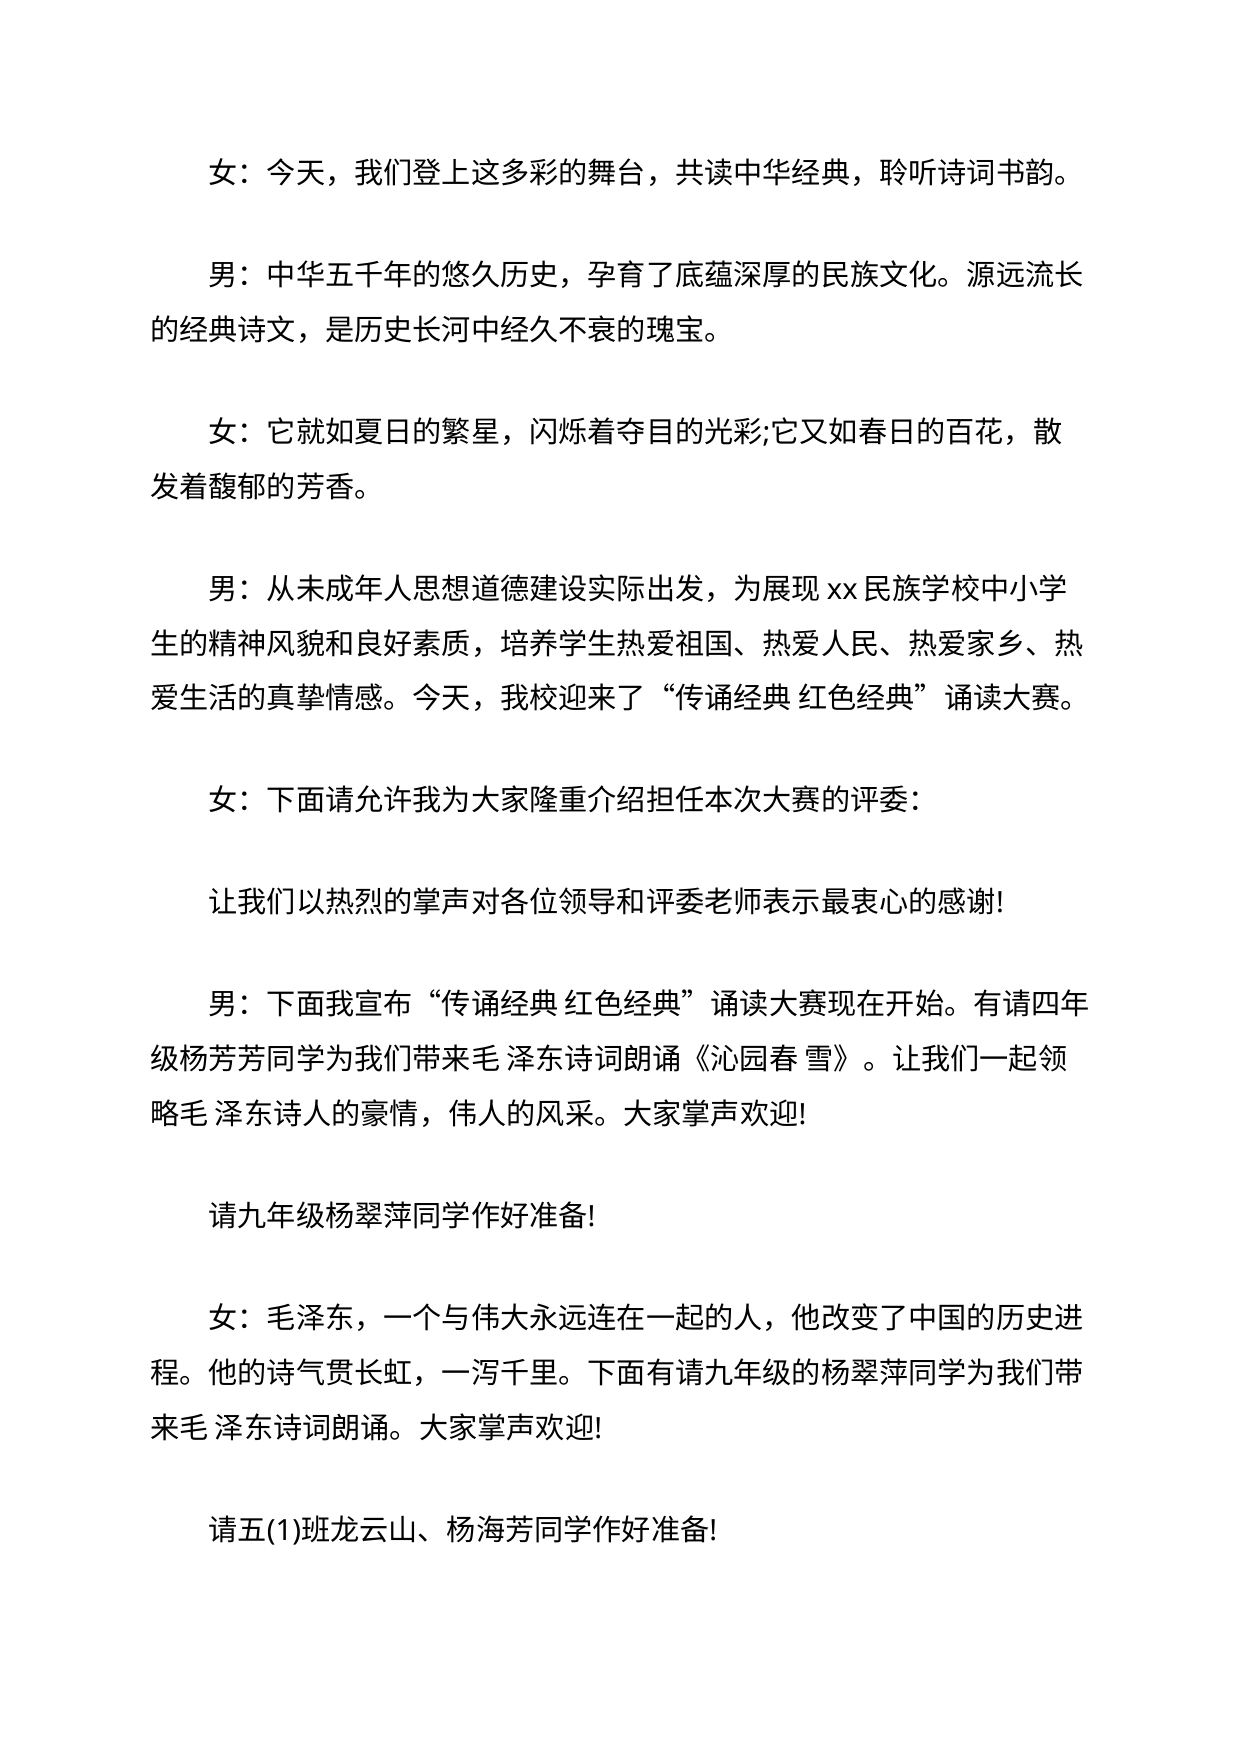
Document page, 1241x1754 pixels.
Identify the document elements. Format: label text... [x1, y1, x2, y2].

text 女：毛泽东，一个与伟大永远连在一起的人，他改变了中国的历史进程。他的诗气贯长虹，一泻千里。下面有请九年级的杨翠萍同学为我们带来毛 泽东诗词朗诵。大家掌声欢迎! [150, 1294, 1090, 1447]
text 女：它就如夏日的繁星，闪烁着夺目的光彩;它又如春日的百花，散发着馥郁的芳香。 [150, 408, 1090, 506]
text 男：下面我宣布“传诵经典 红色经典”诵读大赛现在开始。有请四年级杨芳芳同学为我们带来毛 泽东诗词朗诵《沁园春 雪》。让我们一起领略毛 泽东诗人的豪情，伟人的风采。大家掌声欢迎! [150, 981, 1090, 1133]
text 让我们以热烈的掌声对各位领导和评委老师表示最衷心的感谢! [150, 879, 1090, 921]
text 请九年级杨翠萍同学作好准备! [150, 1192, 1090, 1235]
text 男：中华五千年的悠久历史，孕育了底蕴深厚的民族文化。源远流长的经典诗文，是历史长河中经久不衰的瑰宝。 [150, 252, 1090, 349]
text 女：今天，我们登上这多彩的舞台，共读中华经典，聆听诗词书韵。 [150, 150, 1090, 192]
text 请五(1)班龙云山、杨海芳同学作好准备! [150, 1506, 1090, 1548]
text 男：从未成年人思想道德建设实际出发，为展现xx民族学校中小学生的精神风貌和良好素质，培养学生热爱祖国、热爱人民、热爱家乡、热爱生活的真挚情感。今天，我校迎来了“传诵经典 红色经典”诵读大赛。 [150, 565, 1090, 717]
text 女：下面请允许我为大家隆重介绍担任本次大赛的评委： [150, 777, 1090, 819]
